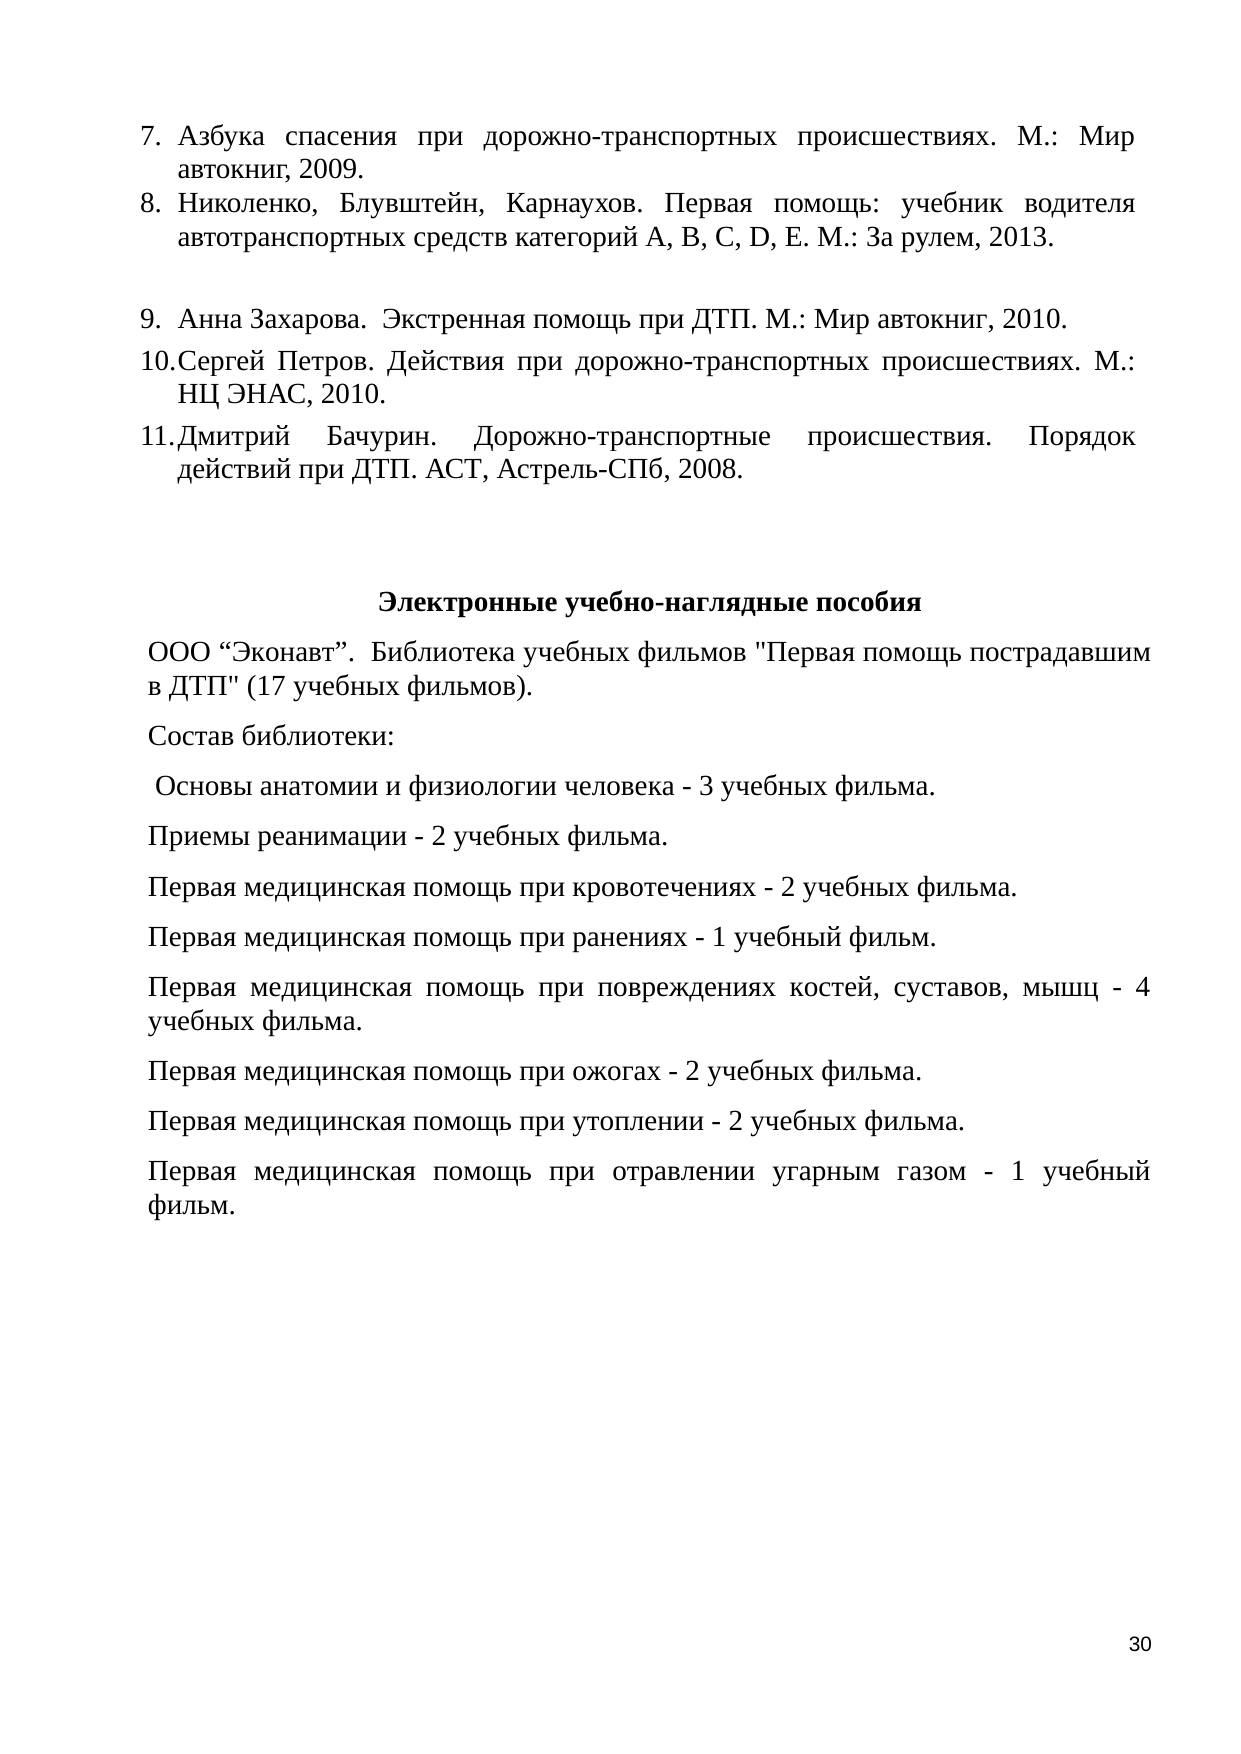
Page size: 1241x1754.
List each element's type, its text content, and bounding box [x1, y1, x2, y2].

list Анна Захарова. Экстренная помощь при ДТП. М.: Мир автокниг, 2010. [382, 301, 814, 335]
text Первая медицинская помощь при кровотечениях - 2 учебных фильма. [148, 869, 1152, 902]
text Первая медицинская помощь при ожогах - 2 учебных фильма. [148, 1053, 1152, 1086]
text Первая медицинская помощь при утоплении - 2 учебных фильма. [148, 1103, 1152, 1137]
list Сергей Петров. Действия при дорожно-транспортных происшествиях. М.: НЦ ЭНАС, 2010. [306, 343, 1136, 410]
list Дмитрий Бачурин. Дорожно-транспортные происшествия. Порядок действий при ДТП. АСТ, Астрель-СПб, 2008. [140, 418, 425, 485]
text ООО “Эконавт”. Библиотека учебных фильмов "Первая помощь пострадавшим в ДТП" (17 учебных фильмов). [148, 634, 1152, 701]
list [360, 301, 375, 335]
list Николенко, Блувштейн, Карнаухов. Первая помощь: учебник водителя автотранспортных средств категорий А, В, С, D, Е. М.: За рулем, 2013. [140, 185, 1136, 252]
text Первая медицинская помощь при отравлении угарным газом - 1 учебный фильм. [148, 1153, 1152, 1220]
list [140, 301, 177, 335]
text Основы анатомии и физиологии человека - 3 учебных фильма. [148, 768, 1152, 802]
list Анна Захарова. Экстренная помощь при ДТП. М.: Мир автокниг, 2010. [987, 301, 1136, 335]
text Состав библиотеки: [148, 718, 1152, 752]
text Электронные учебно-наглядные пособия [148, 584, 1152, 618]
list Дмитрий Бачурин. Дорожно-транспортные происшествия. Порядок действий при ДТП. АСТ, Астрель-СПб, 2008. [430, 418, 1136, 485]
text Первая медицинская помощь при ранениях - 1 учебный фильм. [148, 919, 1152, 952]
list Азбука спасения при дорожно-транспортных происшествиях. М.: Мир автокниг, 2009. [140, 118, 1136, 185]
text Первая медицинская помощь при повреждениях костей, суставов, мышц - 4 учебных фильма. [148, 969, 1152, 1036]
text Приемы реанимации - 2 учебных фильма. [148, 818, 1152, 852]
